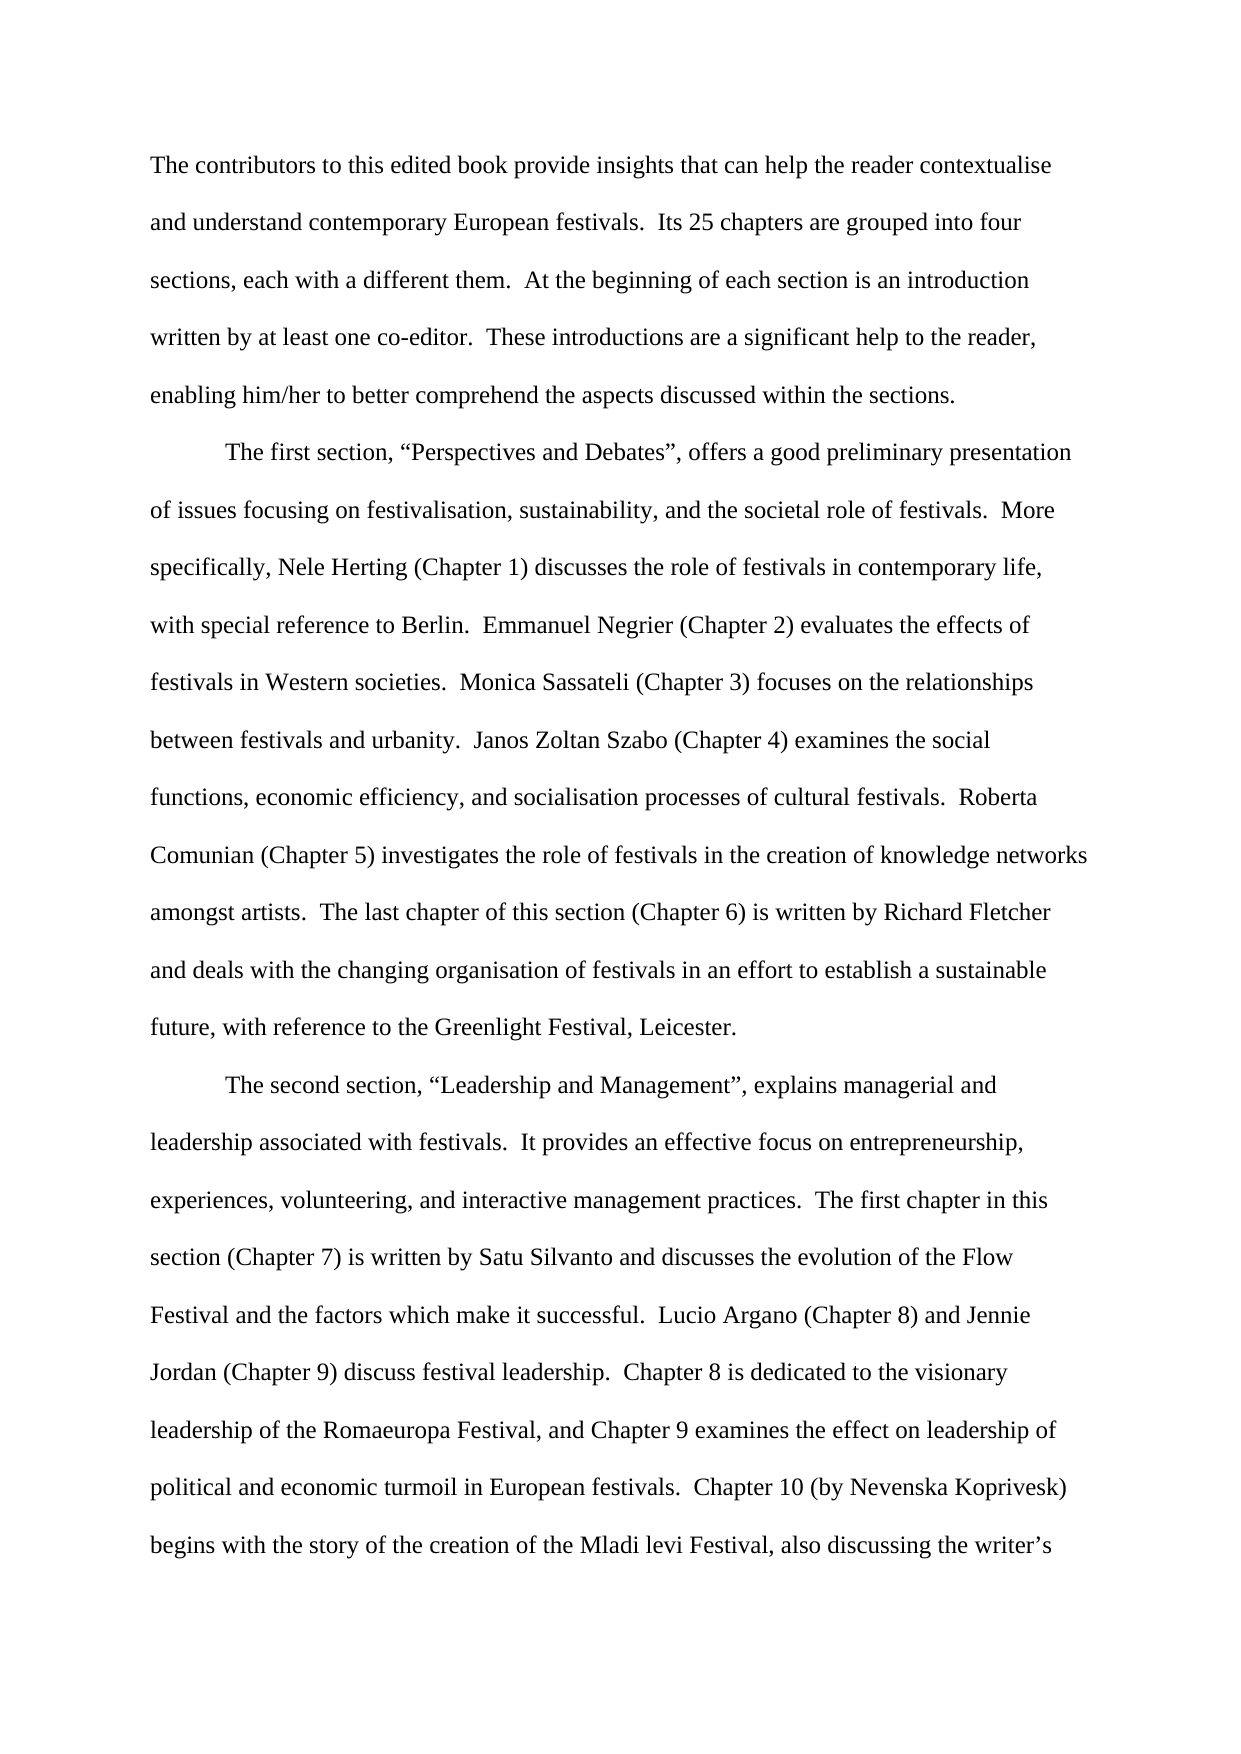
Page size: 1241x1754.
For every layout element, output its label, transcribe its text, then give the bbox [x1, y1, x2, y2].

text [150, 1070, 1090, 1559]
text The contributors to this edited book provide insights that can help the reader contextualise and understand contemporary European festivals. Its 25 chapters are grouped into four sections, each with a different them. At the beginning of each section is an introduction written by at least one co-editor. These introductions are a significant help to the reader, enabling him/her to better comprehend the aspects discussed within the sections. [150, 150, 1090, 409]
text The first section, “Perspectives and Debates”, offers a good preliminary presentation of issues focusing on festivalisation, sustainability, and the societal role of festivals. More specifically, Nele Herting (Chapter 1) discusses the role of festivals in contemporary life, with special reference to . Emmanuel Negrier (Chapter 2) evaluates the effects of festivals in Western societies. Monica Sassateli (Chapter 3) focuses on the relationships between festivals and urbanity. Janos Zoltan Szabo (Chapter 4) examines the social functions, economic efficiency, and socialisation processes of cultural festivals. Roberta Comunian (Chapter 5) investigates the role of festivals in the creation of knowledge networks amongst artists. The last chapter of this section (Chapter 6) is written by Richard Fletcher and deals with the changing organisation of festivals in an effort to establish a sustainable future, with reference to the Greenlight Festival, . [150, 437, 1090, 1041]
